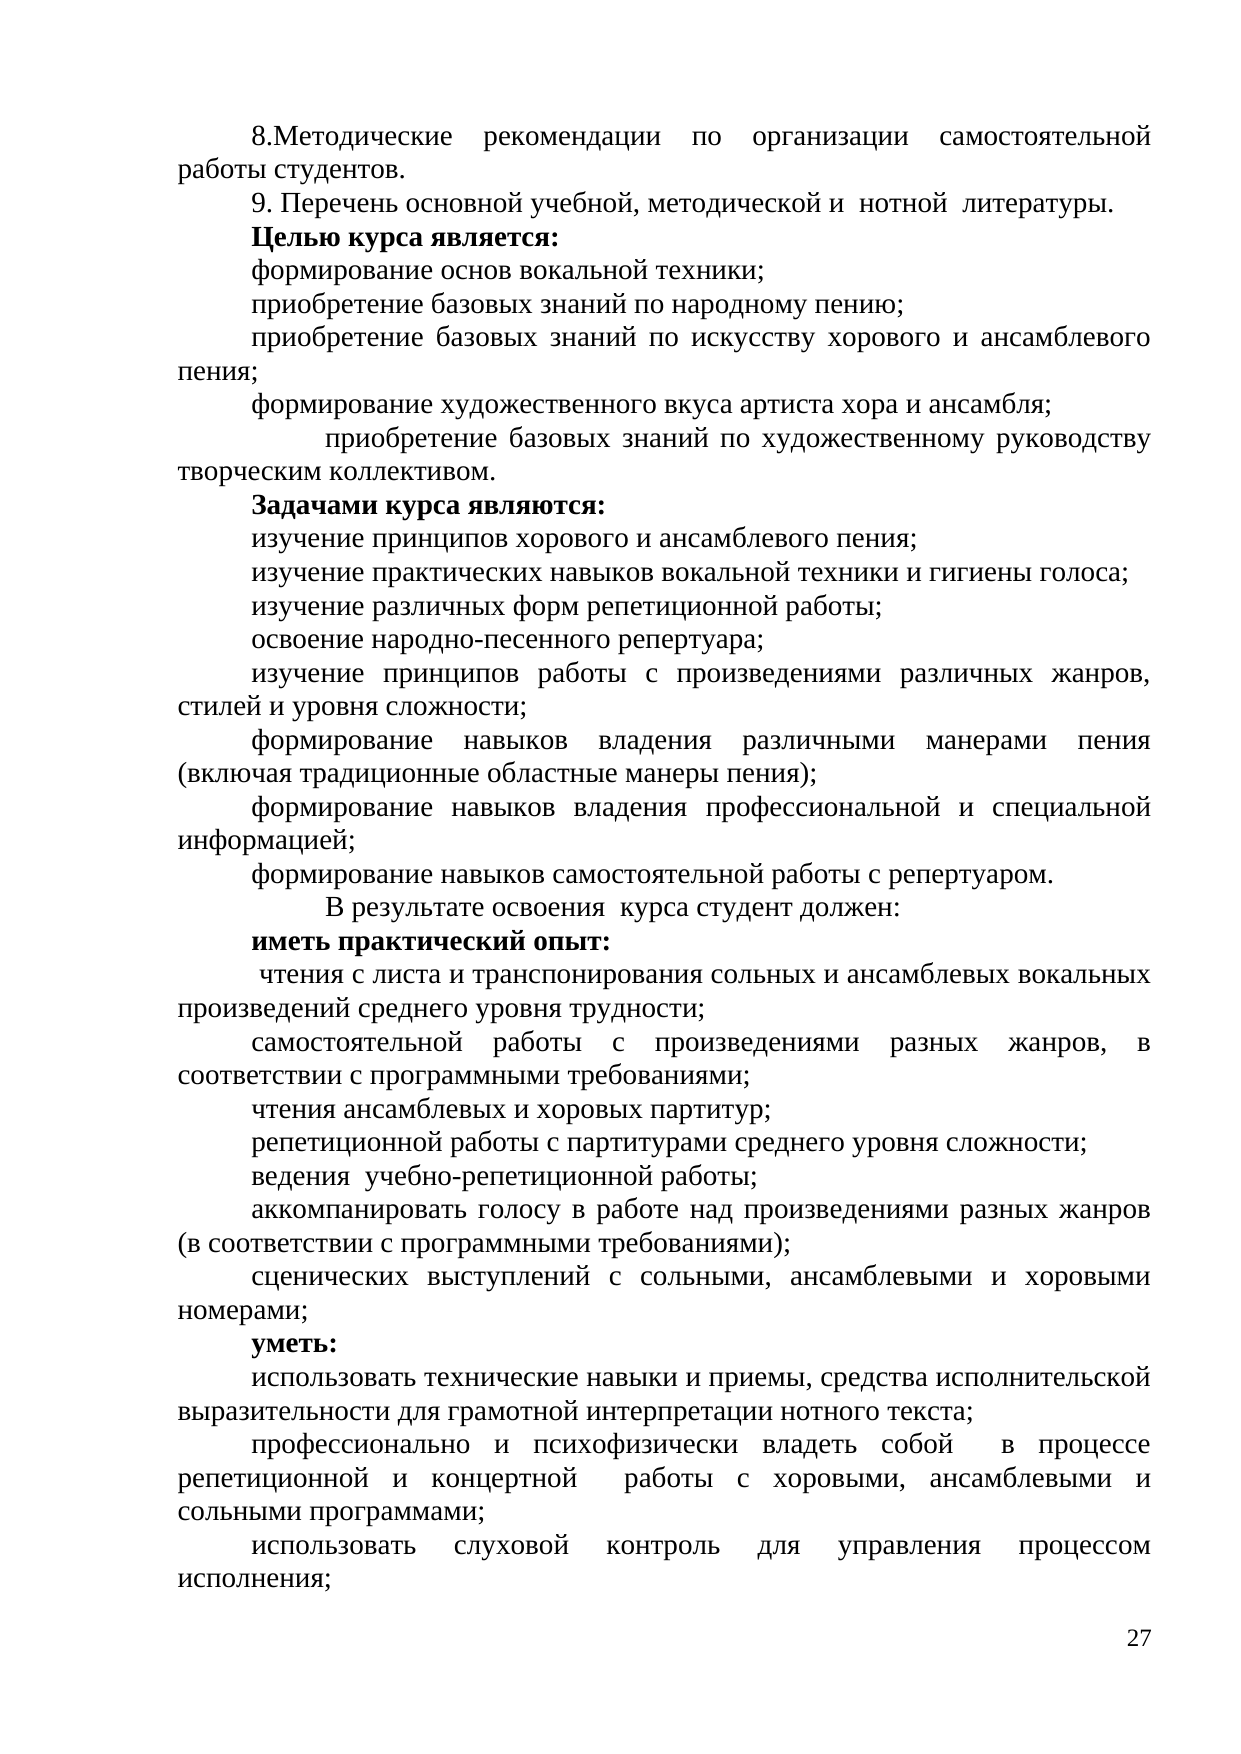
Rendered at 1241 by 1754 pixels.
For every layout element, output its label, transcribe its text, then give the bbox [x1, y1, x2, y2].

text изучение принципов работы с произведениями различных жанров, стилей и уровня сложности; [177, 655, 1152, 722]
text приобретение базовых знаний по художественному руководству творческим коллективом. [177, 420, 1152, 487]
text профессионально и психофизически владеть собой в процессе репетиционной и концертной работы с хоровыми, ансамблевыми и сольными программами; [177, 1426, 1152, 1527]
text освоение народно-песенного репертуара; [177, 621, 1152, 655]
text формирование навыков самостоятельной работы с репертуаром. [177, 856, 1152, 889]
text приобретение базовых знаний по народному пению; [177, 286, 1152, 319]
text сценических выступлений с сольными, ансамблевыми и хоровыми номерами; [177, 1258, 1152, 1326]
text формирование навыков владения профессиональной и специальной информацией; [177, 789, 1152, 856]
text чтения с листа и транспонирования сольных и ансамблевых вокальных произведений среднего уровня трудности; [177, 957, 1152, 1024]
text формирование основ вокальной техники; [177, 252, 1152, 286]
text чтения ансамблевых и хоровых партитур; [177, 1091, 1152, 1124]
text аккомпанировать голосу в работе над произведениями разных жанров (в соответствии с программными требованиями); [177, 1191, 1152, 1258]
text приобретение базовых знаний по искусству хорового и ансамблевого пения; [177, 319, 1152, 386]
text репетиционной работы с партитурами среднего уровня сложности; [177, 1124, 1152, 1158]
text изучение принципов хорового и ансамблевого пения; [177, 521, 1152, 554]
text самостоятельной работы с произведениями разных жанров, в соответствии с программными требованиями; [177, 1024, 1152, 1091]
text формирование художественного вкуса артиста хора и ансамбля; [177, 386, 1152, 420]
text уметь: [177, 1326, 1152, 1359]
text формирование навыков владения различными манерами пения (включая традиционные областные манеры пения); [177, 722, 1152, 789]
text изучение практических навыков вокальной техники и гигиены голоса; [177, 554, 1152, 588]
text 9. Перечень основной учебной, методической и нотной литературы. [177, 185, 1152, 219]
text использовать технические навыки и приемы, средства исполнительской выразительности для грамотной интерпретации нотного текста; [177, 1359, 1152, 1426]
text В результате освоения курса студент должен: [177, 889, 1152, 923]
text Целью курса является: [177, 219, 1152, 252]
text 8.Методические рекомендации по организации самостоятельной работы студентов. [177, 118, 1152, 185]
text Задачами курса являются: [177, 487, 1152, 521]
text иметь практический опыт: [177, 923, 1152, 957]
text изучение различных форм репетиционной работы; [177, 588, 1152, 621]
text ведения учебно-репетиционной работы; [177, 1158, 1152, 1191]
text использовать слуховой контроль для управления процессом исполнения; [177, 1527, 1152, 1594]
